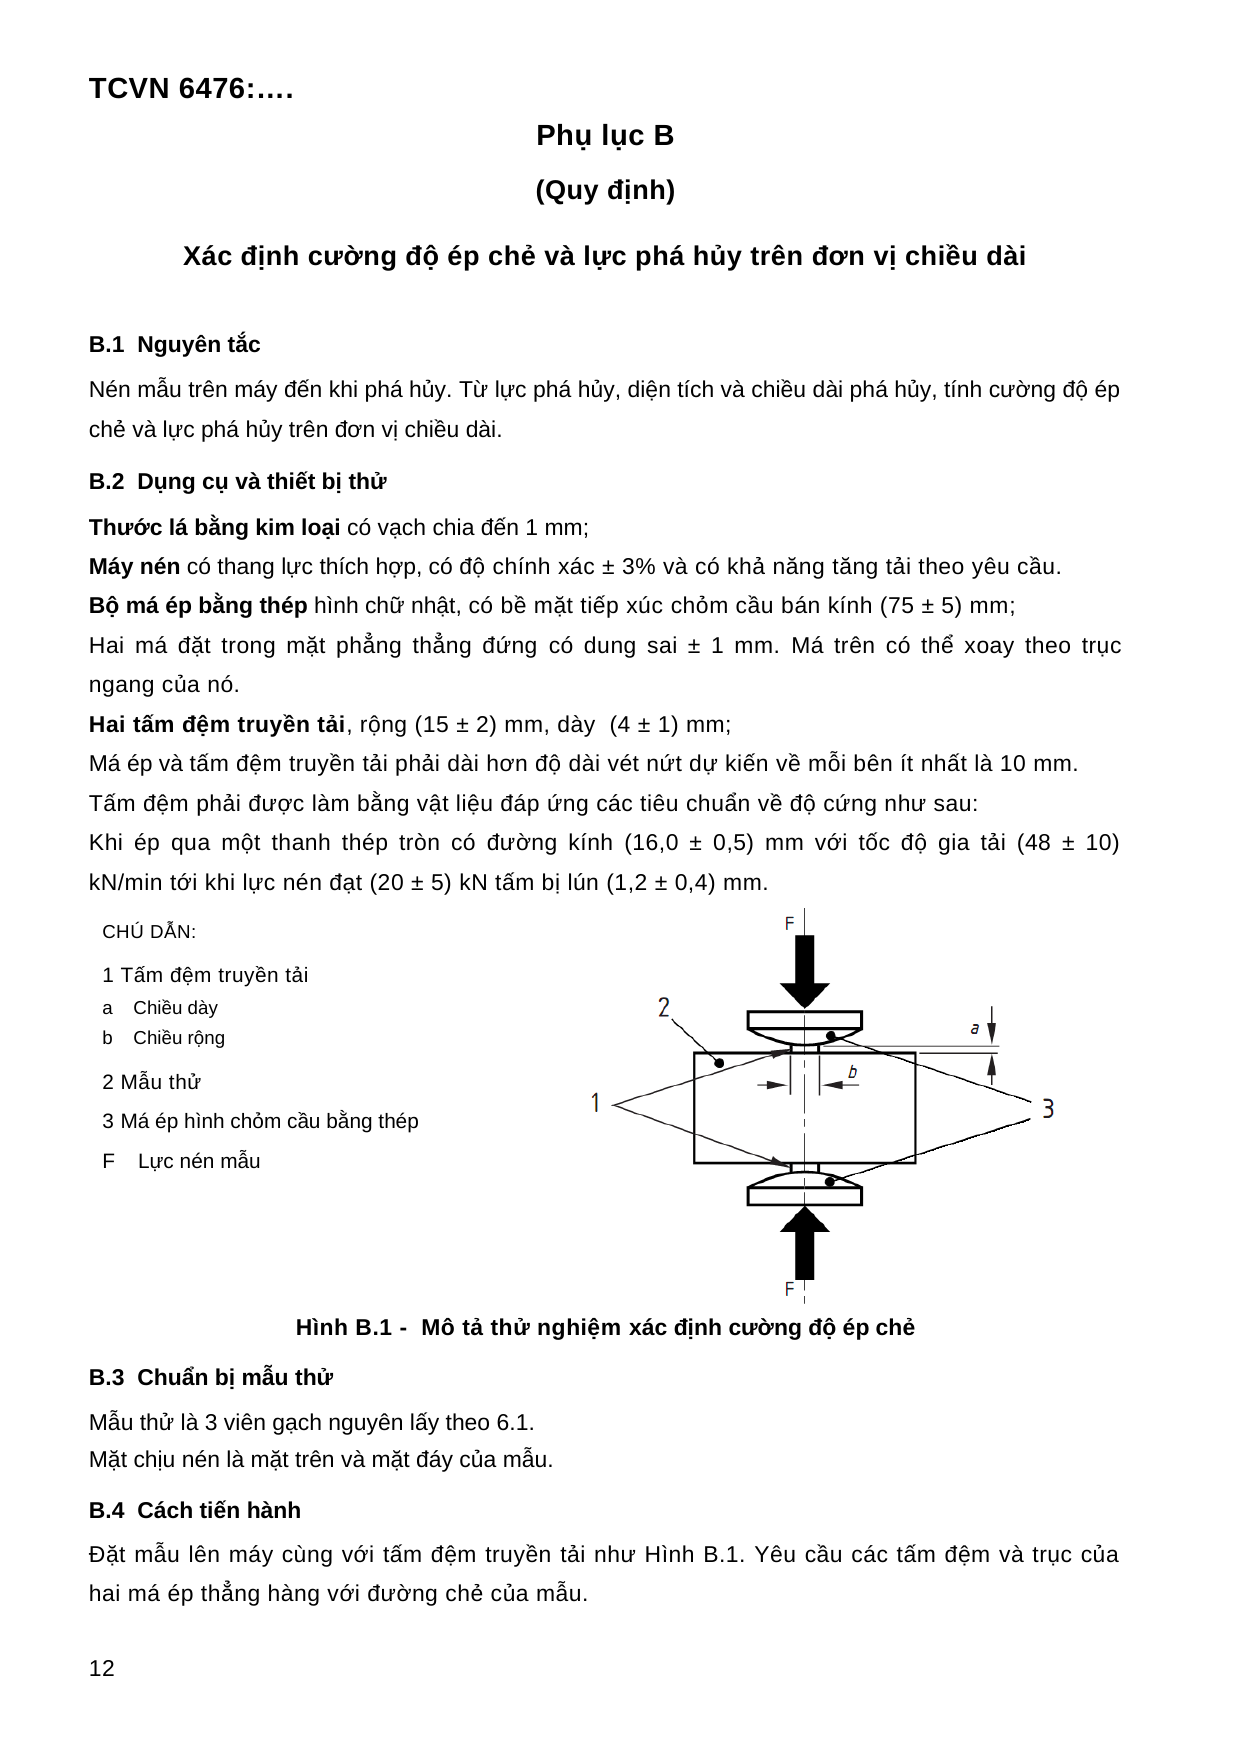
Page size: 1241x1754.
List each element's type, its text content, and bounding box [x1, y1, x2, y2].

text Đặt mẫu lên máy cùng với tấm đệm truyền tải như Hình B.1. Yêu cầu các tấm đệm và trục của hai má ép thẳng hàng với đường chẻ của mẫu. [89, 1541, 1122, 1606]
text Xác định cường độ ép chẻ và lực phá hủy trên đơn vị chiều dài [89, 240, 1122, 271]
table_cell Hình B.1 - Mô tả thử nghiệm xác định cường độ ép chẻ [91, 1314, 1120, 1351]
text Hai má đặt trong mặt phẳng thẳng đứng có dung sai ± 1 mm. Má trên có thể xoay theo trục ngang của nó. [89, 632, 1122, 698]
table_header CHÚ DẪN: 1 Tấm đệm truyền tải a Chiều dày b Chiều rộng 2 Mẫu thử 3 Má ép hình chỏm cầu bằng thép F Lực nén mẫu [91, 908, 519, 1314]
text B.2 Dụng cụ và thiết bị thử [89, 468, 1122, 494]
picture [573, 908, 1065, 1304]
text Nén mẫu trên máy đến khi phá hủy. Từ lực phá hủy, diện tích và chiều dài phá hủy, tính cường độ ép chẻ và lực phá hủy trên đơn vị chiều dài. [89, 376, 1122, 442]
text Mẫu thử là 3 viên gạch nguyên lấy theo 6.1. [89, 1409, 1122, 1435]
text B.1 Nguyên tắc [89, 331, 1122, 357]
text Má ép và tấm đệm truyền tải phải dài hơn độ dài vét nứt dự kiến về mỗi bên ít nhất là 10 mm. [89, 750, 1122, 777]
table_header [519, 908, 1120, 1314]
text Phụ lục B [89, 118, 1122, 152]
text (Quy định) [89, 174, 1122, 206]
text Máy nén có thang lực thích hợp, có độ chính xác ± 3% và có khả năng tăng tải theo yêu cầu. [89, 553, 1122, 579]
text Hai tấm đệm truyền tải, rộng (15 ± 2) mm, dày (4 ± 1) mm; [89, 711, 1122, 737]
text Bộ má ép bằng thép hình chữ nhật, có bề mặt tiếp xúc chỏm cầu bán kính (75 ± 5) mm; [89, 592, 1122, 619]
text B.4 Cách tiến hành [89, 1497, 1122, 1524]
text B.3 Chuẩn bị mẫu thử [89, 1363, 1122, 1390]
text Thước lá bằng kim loại có vạch chia đến 1 mm; [89, 513, 1122, 540]
text Khi ép qua một thanh thép tròn có đường kính (16,0 ± 0,5) mm với tốc độ gia tải (48 ± 10) kN/min tới khi lực nén đạt (20 ± 5) kN tấm bị lún (1,2 ± 0,4) mm. [89, 829, 1122, 895]
text Mặt chịu nén là mặt trên và mặt đáy của mẫu. [89, 1446, 1122, 1472]
text Tấm đệm phải được làm bằng vật liệu đáp ứng các tiêu chuẩn về độ cứng như sau: [89, 790, 1122, 816]
